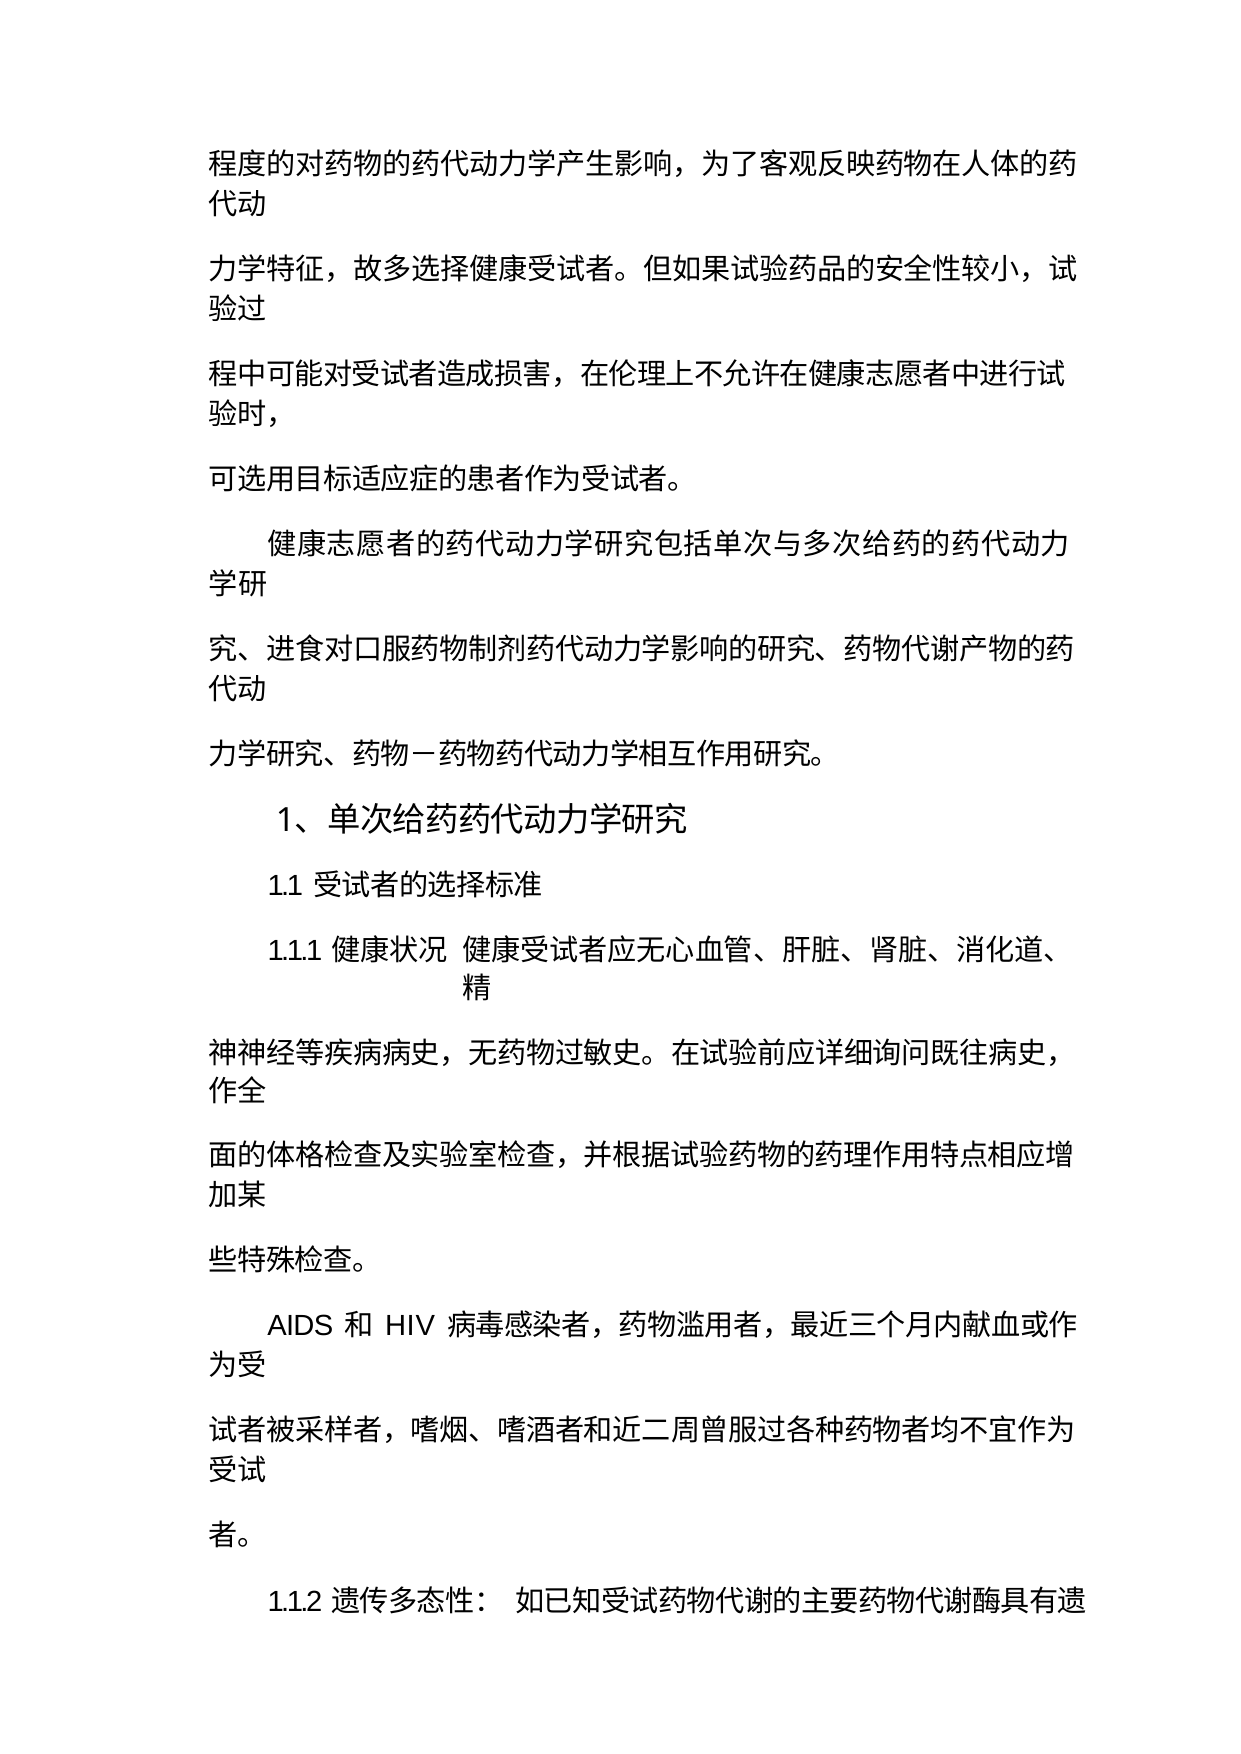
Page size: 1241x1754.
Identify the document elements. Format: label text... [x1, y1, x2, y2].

text 健康受试者应无心血管、肝脏、肾脏、消化道、精 [462, 930, 1090, 1006]
text 1.1.1 [267, 930, 332, 968]
text 遗传多态性： 如已知受试药物代谢的主要药物代谢酶具有遗传 [331, 1581, 1090, 1618]
text 试者被采样者，嗜烟、嗜酒者和近二周曾服过各种药物者均不宜作为受试 [209, 1408, 1090, 1488]
text 究、进食对口服药物制剂药代动力学影响的研究、药物代谢产物的药代动 [209, 628, 1090, 708]
text 可选用目标适应症的患者作为受试者。 [209, 458, 1090, 498]
text 程度的对药物的药代动力学产生影响，为了客观反映药物在人体的药代动 [209, 143, 1090, 223]
text 力学研究、药物－药物药代动力学相互作用研究。 [209, 733, 1090, 773]
text 些特殊检查。 [209, 1238, 1090, 1278]
text 者。 [209, 1513, 1090, 1553]
text AIDS 和 HIV 病毒感染者，药物滥用者，最近三个月内献血或作为受 [209, 1303, 1090, 1383]
text 1.1.2 [267, 1581, 331, 1618]
text 程中可能对受试者造成损害，在伦理上不允许在健康志愿者中进行试验时， [209, 353, 1090, 433]
text 1.1 [267, 865, 313, 903]
text 面的体格检查及实验室检查，并根据试验药物的药理作用特点相应增加某 [209, 1133, 1090, 1213]
text 1、单次给药药代动力学研究 [209, 797, 1090, 840]
text 神神经等疾病病史，无药物过敏史。在试验前应详细询问既往病史，作全 [209, 1033, 1090, 1108]
text 受试者的选择标准 [313, 865, 1090, 903]
text 力学特征，故多选择健康受试者。但如果试验药品的安全性较小，试验过 [209, 248, 1090, 328]
text 健康状况 [332, 930, 462, 968]
text 健康志愿者的药代动力学研究包括单次与多次给药的药代动力学研 [209, 523, 1090, 603]
